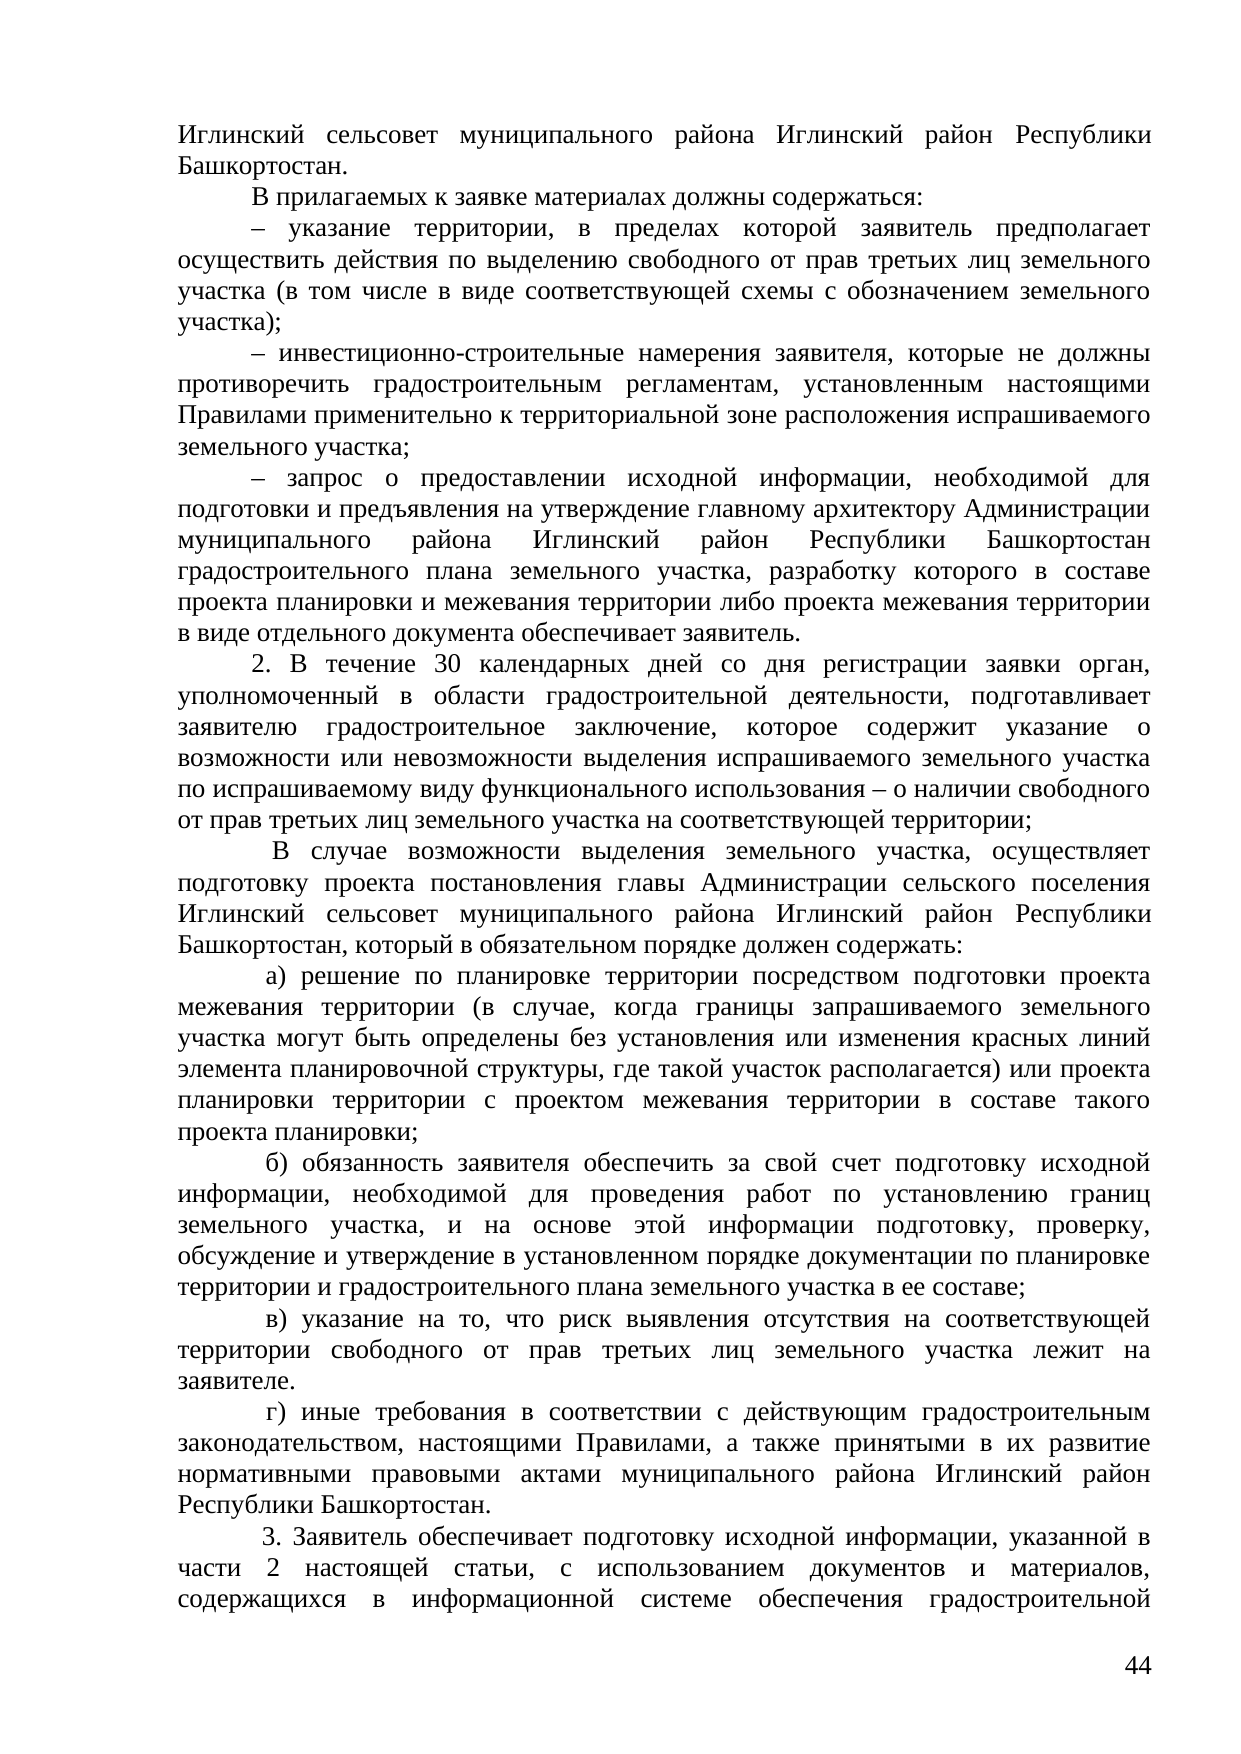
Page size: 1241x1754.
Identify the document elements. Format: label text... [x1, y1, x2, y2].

text – указание территории, в пределах которой заявитель предполагает осуществить действия по выделению свободного от прав третьих лиц земельного участка (в том числе в виде соответствующей схемы с обозначением земельного участка); [177, 212, 1152, 336]
text а) решение по планировке территории посредством подготовки проекта межевания территории (в случае, когда границы запрашиваемого земельного участка могут быть определены без установления или изменения красных линий элемента планировочной структуры, где такой участок располагается) или проекта планировки территории с проектом межевания территории в составе такого проекта планировки; [177, 959, 1152, 1146]
text б) обязанность заявителя обеспечить за свой счет подготовку исходной информации, необходимой для проведения работ по установлению границ земельного участка, и на основе этой информации подготовку, проверку, обсуждение и утверждение в установленном порядке документации по планировке территории и градостроительного плана земельного участка в ее составе; [177, 1146, 1152, 1302]
text – инвестиционно-строительные намерения заявителя, которые не должны противоречить градостроительным регламентам, установленным настоящими Правилами применительно к территориальной зоне расположения испрашиваемого земельного участка; [177, 336, 1152, 461]
text в) указание на то, что риск выявления отсутствия на соответствующей территории свободного от прав третьих лиц земельного участка лежит на заявителе. [177, 1302, 1152, 1395]
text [177, 1520, 1152, 1613]
text г) иные требования в соответствии с действующим градостроительным законодательством, настоящими Правилами, а также принятыми в их развитие нормативными правовыми актами муниципального района Иглинский район Республики Башкортостан. [177, 1395, 1152, 1520]
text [177, 118, 1152, 180]
text В случае возможности выделения земельного участка, осуществляет подготовку проекта постановления главы Администрации сельского поселения Иглинский сельсовет муниципального района Иглинский район Республики Башкортостан, который в обязательном порядке должен содержать: [177, 834, 1152, 959]
text – запрос о предоставлении исходной информации, необходимой для подготовки и предъявления на утверждение главному архитектору Администрации муниципального района Иглинский район Республики Башкортостан градостроительного плана земельного участка, разработку которого в составе проекта планировки и межевания территории либо проекта межевания территории в виде отдельного документа обеспечивает заявитель. [177, 461, 1152, 648]
text 2. В течение 30 календарных дней со дня регистрации заявки орган, уполномоченный в области градостроительной деятельности, подготавливает заявителю градостроительное заключение, которое содержит указание о возможности или невозможности выделения испрашиваемого земельного участка по испрашиваемому виду функционального использования – о наличии свободного от прав третьих лиц земельного участка на соответствующей территории; [177, 648, 1152, 834]
text В прилагаемых к заявке материалах должны содержаться: [177, 180, 1152, 212]
